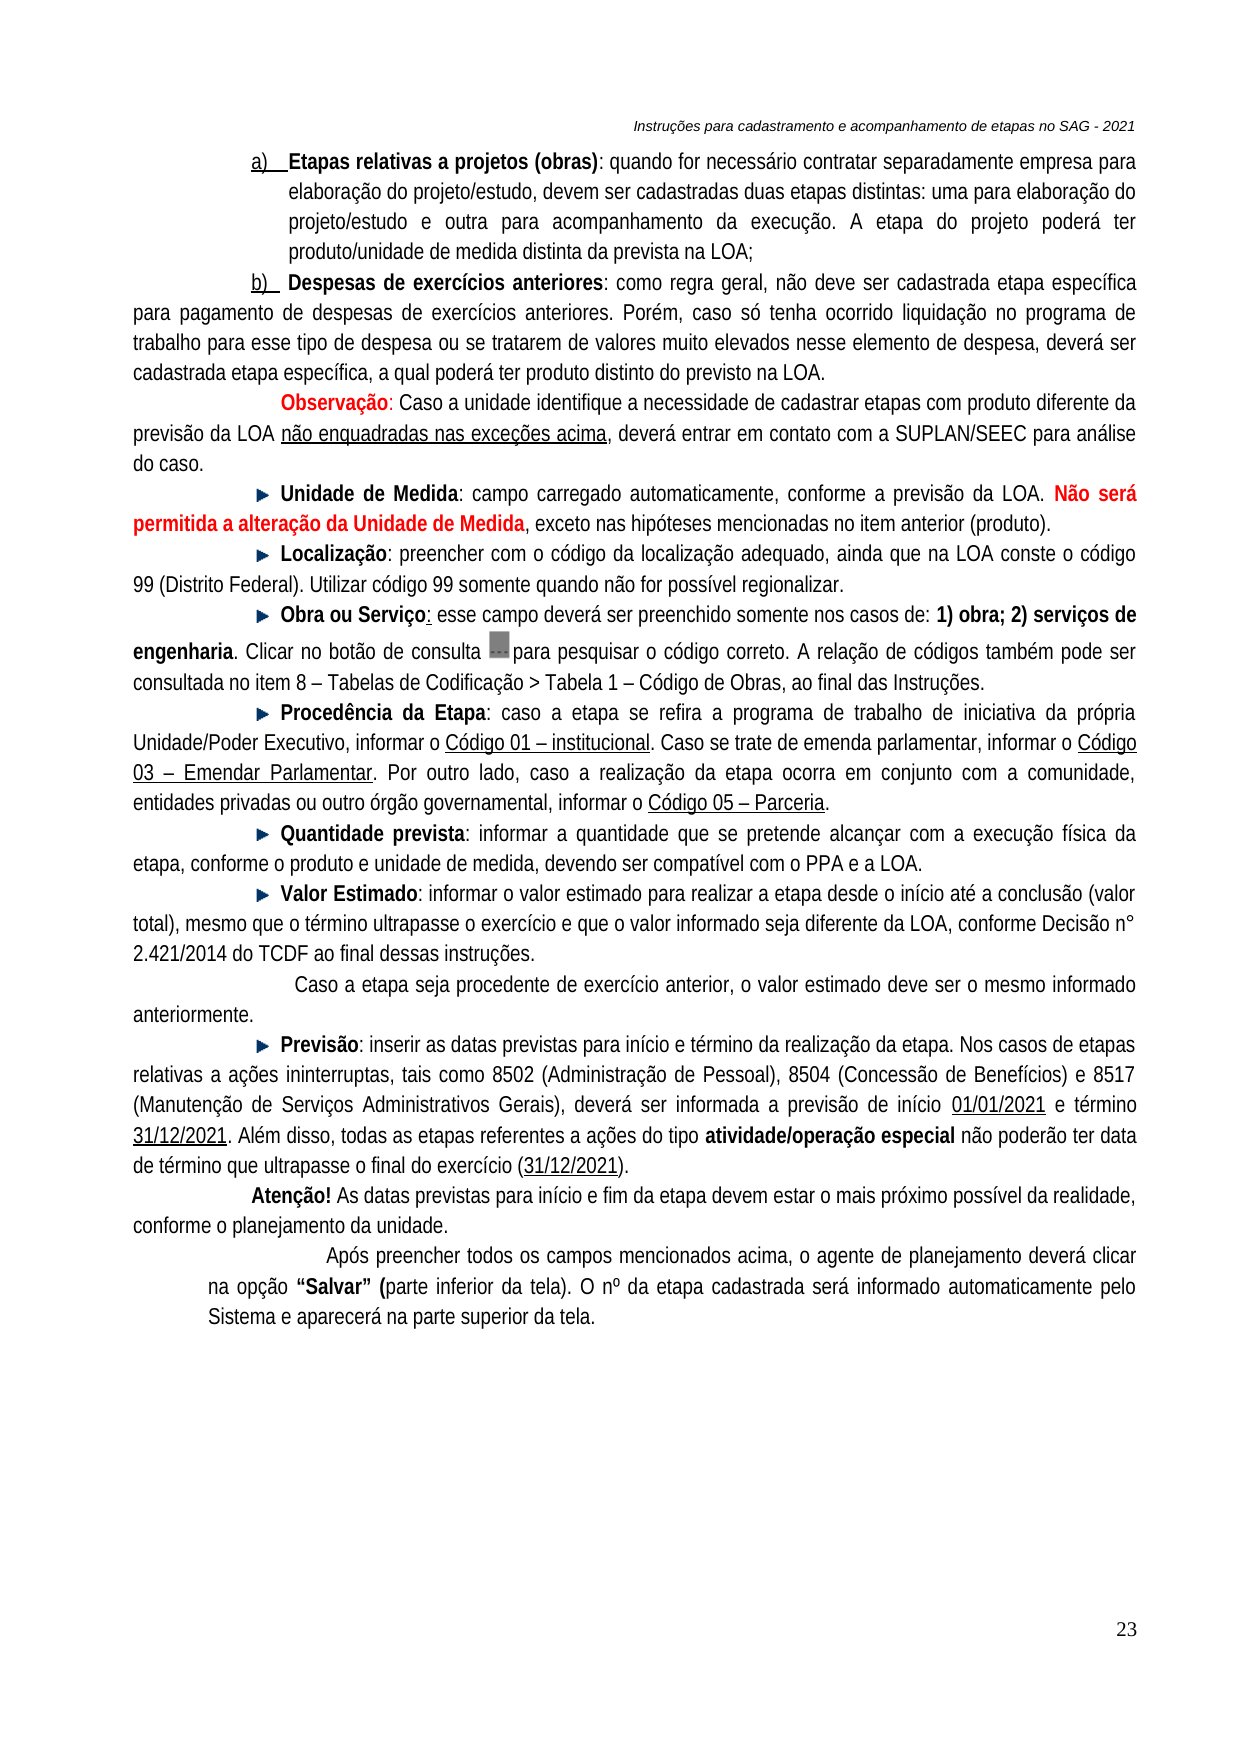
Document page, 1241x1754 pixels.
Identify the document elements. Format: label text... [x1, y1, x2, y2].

list Caso a etapa seja procedente de exercício anterior, o valor estimado deve ser o mesmo informado anteriormente. [133, 971, 1137, 1027]
list Observação: Caso a unidade identifique a necessidade de cadastrar etapas com produto diferente da previsão da LOA não enquadradas nas exceções acima, deverá entrar em contato com a SUPLAN/SEEC para análise do caso. [133, 389, 1137, 476]
picture [252, 545, 269, 562]
list Procedência da Etapa: caso a etapa se refira a programa de trabalho de iniciativa da própria Unidade/Poder Executivo, informar o Código 01 – institucional. Caso se trate de emenda parlamentar, informar o Código 03 – Emendar Parlamentar. Por outro lado, caso a realização da etapa ocorra em conjunto com a comunidade, entidades privadas ou outro órgão governamental, informar o Código 05 – Parceria. [133, 699, 1137, 816]
picture [252, 1035, 269, 1053]
list Atenção! As datas previstas para início e fim da etapa devem estar o mais próximo possível da realidade, conforme o planejamento da unidade. [133, 1182, 1137, 1239]
list Etapas relativas a projetos (obras): quando for necessário contratar separadamente empresa para elaboração do projeto/estudo, devem ser cadastradas duas etapas distintas: uma para elaboração do projeto/estudo e outra para acompanhamento da execução. A etapa do projeto poderá ter produto/unidade de medida distinta da prevista na LOA; [251, 148, 1137, 265]
list Obra ou Serviço: esse campo deverá ser preenchido somente nos casos de: 1) obra; 2) serviços de engenharia. Clicar no botão de consulta para pesquisar o código correto. A relação de códigos também pode ser consultada no item 8 – Tabelas de Codificação > Tabela 1 – Código de Obras, ao final das Instruções. [133, 601, 1137, 695]
list Localização: preencher com o código da localização adequado, ainda que na LOA conste o código 99 (Distrito Federal). Utilizar código 99 somente quando não for possível regionalizar. [133, 540, 1137, 597]
picture [252, 484, 269, 502]
list Unidade de Medida: campo carregado automaticamente, conforme a previsão da LOA. Não será permitida a alteração da Unidade de Medida, exceto nas hipóteses mencionadas no item anterior (produto). [133, 480, 1137, 537]
list Previsão: inserir as datas previstas para início e término da realização da etapa. Nos casos de etapas relativas a ações ininterruptas, tais como 8502 (Administração de Pessoal), 8504 (Concessão de Benefícios) e 8517 (Manutenção de Serviços Administrativos Gerais), deverá ser informada a previsão de início 01/01/2021 e término 31/12/2021. Além disso, todas as etapas referentes a ações do tipo atividade/operação especial não poderão ter data de término que ultrapasse o final do exercício (31/12/2021). [133, 1031, 1137, 1178]
list Despesas de exercícios anteriores: como regra geral, não deve ser cadastrada etapa específica para pagamento de despesas de exercícios anteriores. Porém, caso só tenha ocorrido liquidação no programa de trabalho para esse tipo de despesa ou se tratarem de valores muito elevados nesse elemento de despesa, deverá ser cadastrada etapa específica, a qual poderá ter produto distinto do previsto na LOA. [133, 268, 1137, 386]
picture [252, 824, 269, 841]
picture [252, 884, 269, 902]
list Quantidade prevista: informar a quantidade que se pretende alcançar com a execução física da etapa, conforme o produto e unidade de medida, devendo ser compatível com o PPA e a LOA. [133, 819, 1137, 876]
picture [488, 631, 513, 660]
picture [252, 703, 269, 721]
text Após preencher todos os campos mencionados acima, o agente de planejamento deverá clicar na opção “Salvar” (parte inferior da tela). O nº da etapa cadastrada será informado automaticamente pelo Sistema e aparecerá na parte superior da tela. [208, 1242, 1137, 1329]
list Valor Estimado: informar o valor estimado para realizar a etapa desde o início até a conclusão (valor total), mesmo que o término ultrapasse o exercício e que o valor informado seja diferente da LOA, conforme Decisão n° 2.421/2014 do TCDF ao final dessas instruções. [133, 880, 1137, 967]
picture [252, 605, 269, 623]
